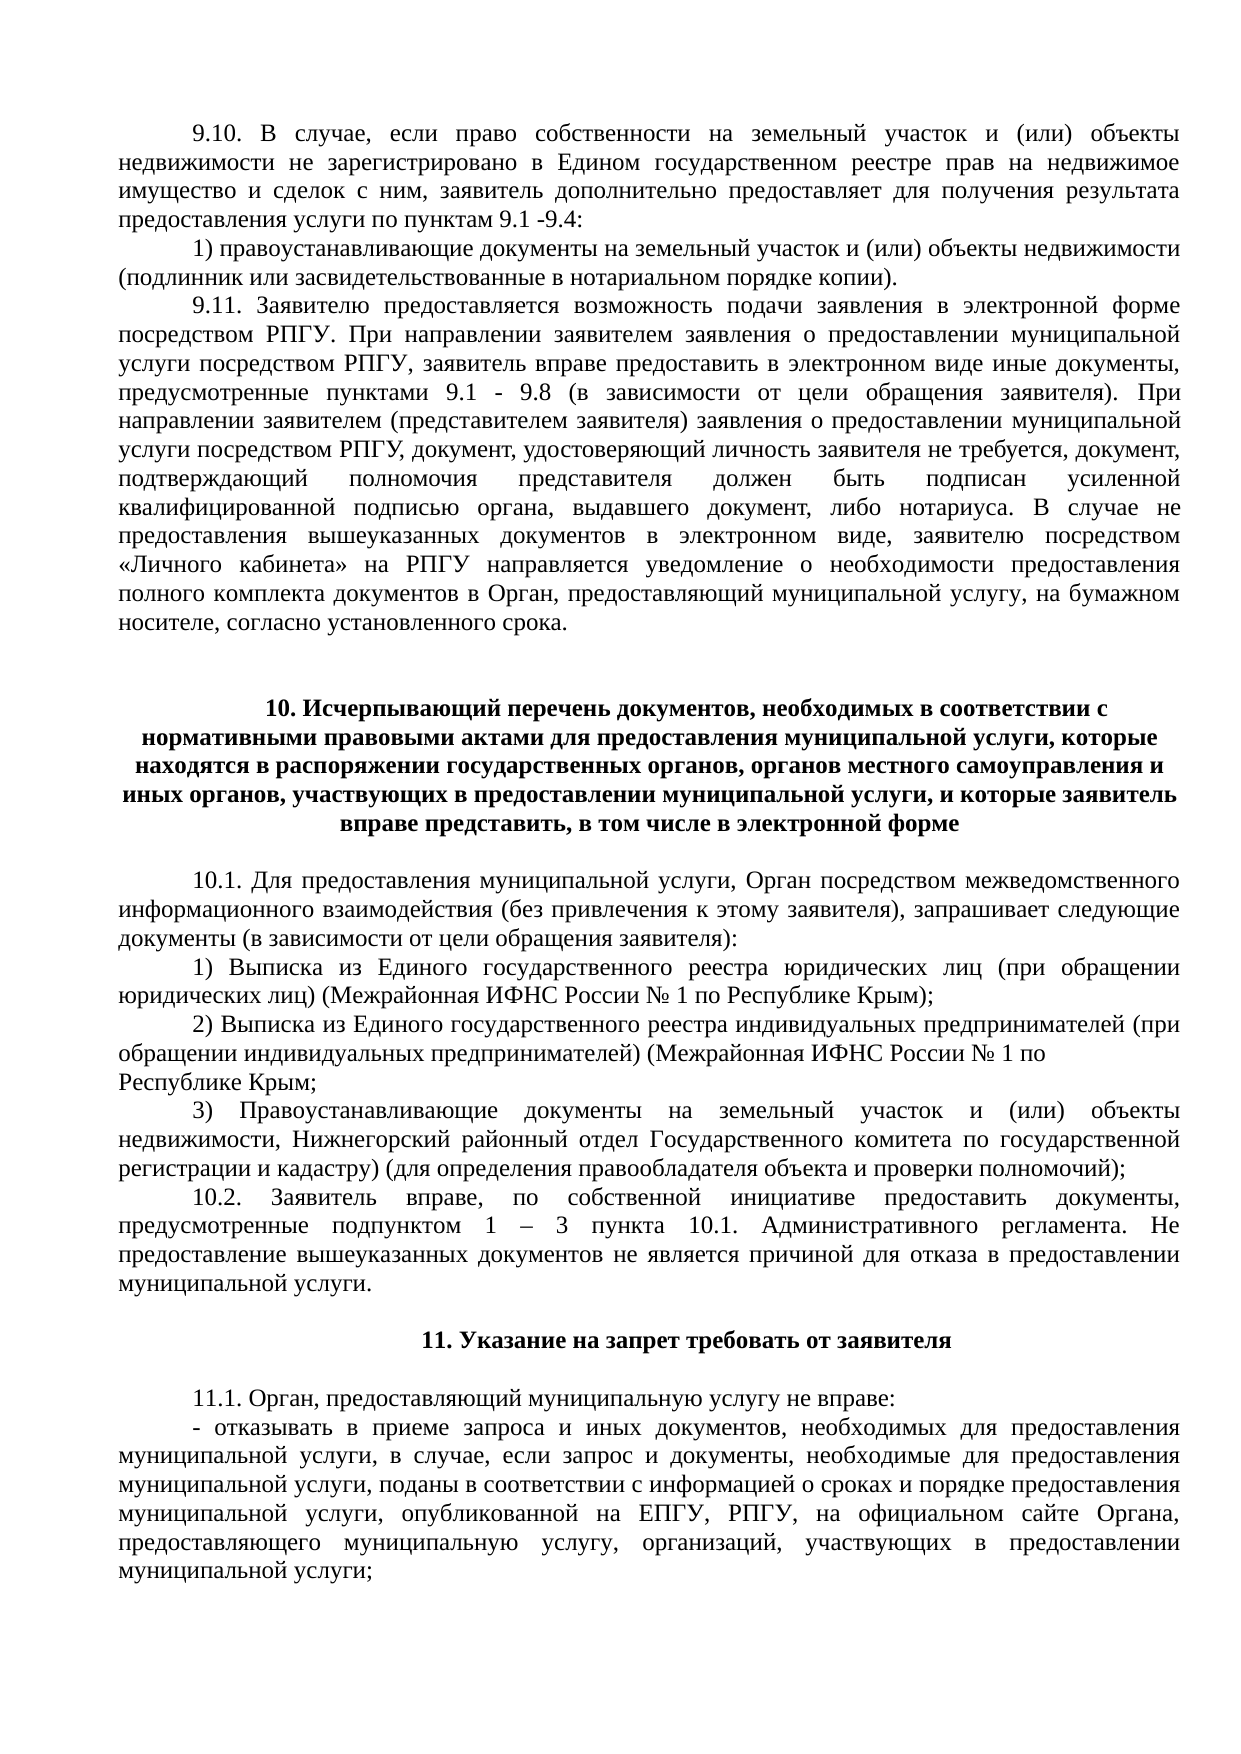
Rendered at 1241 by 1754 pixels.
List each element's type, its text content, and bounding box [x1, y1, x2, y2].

text 11.1. Орган, предоставляющий муниципальную услугу не вправе: [118, 1383, 1181, 1412]
text 10. Исчерпывающий перечень документов, необходимых в соответствии с нормативными правовыми актами для предоставления муниципальной услуги, которые находятся в распоряжении государственных органов, органов местного самоуправления и иных органов, участвующих в предоставлении муниципальной услуги, и которые заявитель вправе представить, в том числе в электронной форме [118, 693, 1181, 837]
text 10.2. Заявитель вправе, по собственной инициативе предоставить документы, предусмотренные подпунктом 1 – 3 пункта 10.1. Административного регламента. Не предоставление вышеуказанных документов не является причиной для отказа в предоставлении муниципальной услуги. [118, 1182, 1181, 1297]
text 1) Выписка из Единого государственного реестра юридических лиц (при обращении юридических лиц) (Межрайонная ИФНС России № 1 по Республике Крым); [118, 952, 1181, 1009]
text 9.10. В случае, если право собственности на земельный участок и (или) объекты недвижимости не зарегистрировано в Едином государственном реестре прав на недвижимое имущество и сделок с ним, заявитель дополнительно предоставляет для получения результата предоставления услуги по пунктам 9.1 -9.4: [118, 118, 1181, 233]
text - отказывать в приеме запроса и иных документов, необходимых для предоставления муниципальной услуги, в случае, если запрос и документы, необходимые для предоставления муниципальной услуги, поданы в соответствии с информацией о сроках и порядке предоставления муниципальной услуги, опубликованной на ЕПГУ, РПГУ, на официальном сайте Органа, предоставляющего муниципальную услугу, организаций, участвующих в предоставлении муниципальной услуги; [118, 1412, 1181, 1584]
text 9.11. Заявителю предоставляется возможность подачи заявления в электронной форме посредством РПГУ. При направлении заявителем заявления о предоставлении муниципальной услуги посредством РПГУ, заявитель вправе предоставить в электронном виде иные документы, предусмотренные пунктами 9.1 - 9.8 (в зависимости от цели обращения заявителя). При направлении заявителем (представителем заявителя) заявления о предоставлении муниципальной услуги посредством РПГУ, документ, удостоверяющий личность заявителя не требуется, документ, подтверждающий полномочия представителя должен быть подписан усиленной квалифицированной подписью органа, выдавшего документ, либо нотариуса. В случае не предоставления вышеуказанных документов в электронном виде, заявителю посредством «Личного кабинета» на РПГУ направляется уведомление о необходимости предоставления полного комплекта документов в Орган, предоставляющий муниципальной услугу, на бумажном носителе, согласно установленного срока. [118, 291, 1181, 636]
text Республике Крым; [118, 1067, 1181, 1096]
text 11. Указание на запрет требовать от заявителя [118, 1326, 1181, 1354]
text 1) правоустанавливающие документы на земельный участок и (или) объекты недвижимости (подлинник или засвидетельствованные в нотариальном порядке копии). [118, 233, 1181, 291]
text 2) Выписка из Единого государственного реестра индивидуальных предпринимателей (при обращении индивидуальных предпринимателей) (Межрайонная ИФНС России № 1 по [118, 1009, 1181, 1067]
text 10.1. Для предоставления муниципальной услуги, Орган посредством межведомственного информационного взаимодействия (без привлечения к этому заявителя), запрашивает следующие документы (в зависимости от цели обращения заявителя): [118, 866, 1181, 952]
text 3) Правоустанавливающие документы на земельный участок и (или) объекты недвижимости, Нижнегорский районный отдел Государственного комитета по государственной регистрации и кадастру) (для определения правообладателя объекта и проверки полномочий); [118, 1096, 1181, 1182]
